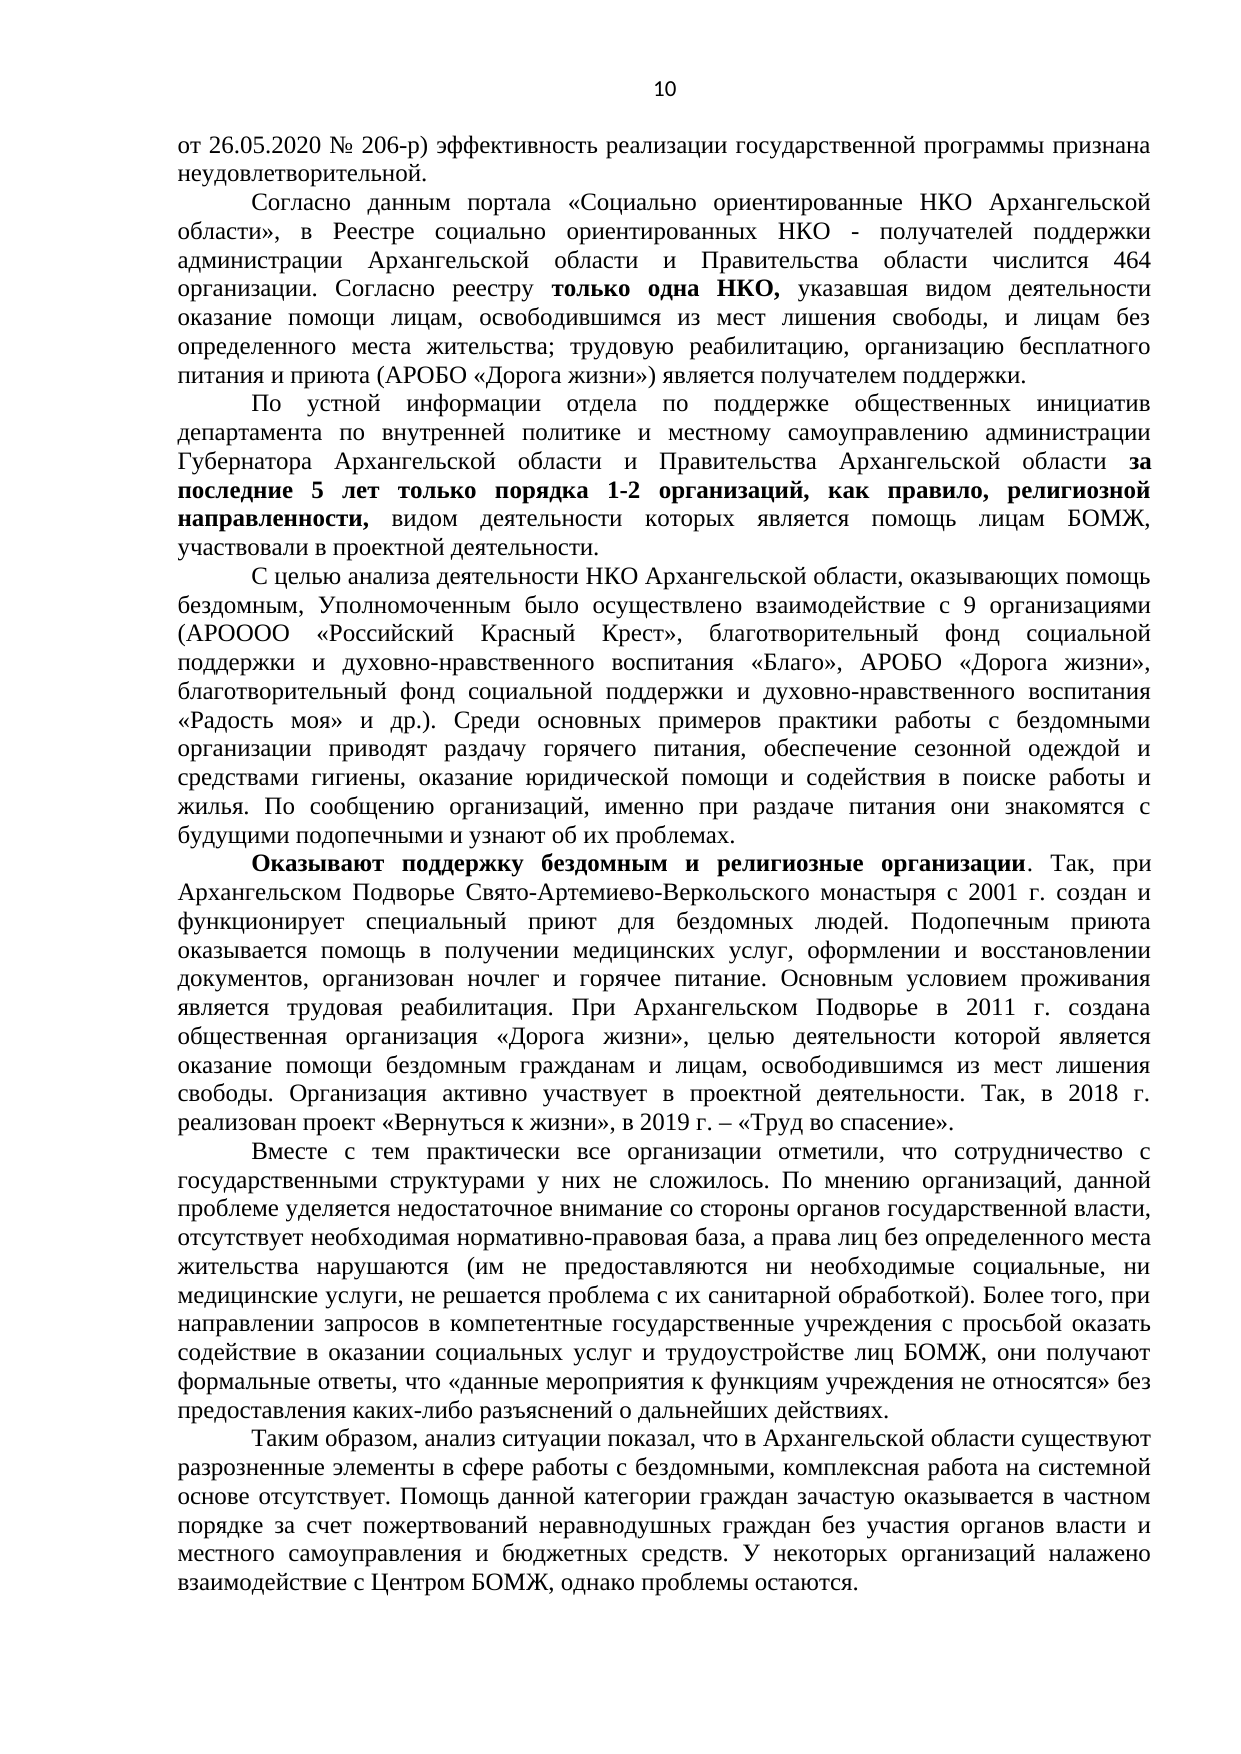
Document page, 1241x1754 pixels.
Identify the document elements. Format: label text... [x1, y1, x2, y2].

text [177, 130, 1152, 187]
text Таким образом, анализ ситуации показал, что в Архангельской области существуют разрозненные элементы в сфере работы с бездомными, комплексная работа на системной основе отсутствует. Помощь данной категории граждан зачастую оказывается в частном порядке за счет пожертвований неравнодушных граждан без участия органов власти и местного самоуправления и бюджетных средств. У некоторых организаций налажено взаимодействие с Центром БОМЖ, однако проблемы остаются. [177, 1423, 1152, 1596]
text По устной информации отдела по поддержке общественных инициатив департамента по внутренней политике и местному самоуправлению администрации Губернатора Архангельской области и Правительства Архангельской области за последние 5 лет только порядка 1-2 организаций, как правило, религиозной направленности, видом деятельности которых является помощь лицам БОМЖ, участвовали в проектной деятельности. [177, 388, 1152, 561]
text Согласно данным портала «Социально ориентированные НКО Архангельской области», в Реестре социально ориентированных НКО - получателей поддержки администрации Архангельской области и Правительства области числится 464 организации. Согласно реестру только одна НКО, указавшая видом деятельности оказание помощи лицам, освободившимся из мест лишения свободы, и лицам без определенного места жительства; трудовую реабилитацию, организацию бесплатного питания и приюта (АРОБО «Дорога жизни») является получателем поддержки. [177, 187, 1152, 388]
text Вместе с тем практически все организации отметили, что сотрудничество с государственными структурами у них не сложилось. По мнению организаций, данной проблеме уделяется недостаточное внимание со стороны органов государственной власти, отсутствует необходимая нормативно-правовая база, а права лиц без определенного места жительства нарушаются (им не предоставляются ни необходимые социальные, ни медицинские услуги, не решается проблема с их санитарной обработкой). Более того, при направлении запросов в компетентные государственные учреждения с просьбой оказать содействие в оказании социальных услуг и трудоустройстве лиц БОМЖ, они получают формальные ответы, что «данные мероприятия к функциям учреждения не относятся» без предоставления каких-либо разъяснений о дальнейших действиях. [177, 1136, 1152, 1423]
text С целью анализа деятельности НКО Архангельской области, оказывающих помощь бездомным, Уполномоченным было осуществлено взаимодействие с 9 организациями (АРОООО «Российский Красный Крест», благотворительный фонд социальной поддержки и духовно-нравственного воспитания «Благо», АРОБО «Дорога жизни», благотворительный фонд социальной поддержки и духовно-нравственного воспитания «Радость моя» и др.). Среди основных примеров практики работы с бездомными организации приводят раздачу горячего питания, обеспечение сезонной одеждой и средствами гигиены, оказание юридической помощи и содействия в поиске работы и жилья. По сообщению организаций, именно при раздаче питания они знакомятся с будущими подопечными и узнают об их проблемах. [177, 561, 1152, 848]
text Оказывают поддержку бездомным и религиозные организации. Так, при Архангельском Подворье Свято-Артемиево-Веркольского монастыря с 2001 г. создан и функционирует специальный приют для бездомных людей. Подопечным приюта оказывается помощь в получении медицинских услуг, оформлении и восстановлении документов, организован ночлег и горячее питание. Основным условием проживания является трудовая реабилитация. При Архангельском Подворье в 2011 г. создана общественная организация «Дорога жизни», целью деятельности которой является оказание помощи бездомным гражданам и лицам, освободившимся из мест лишения свободы. Организация активно участвует в проектной деятельности. Так, в 2018 г. реализован проект «Вернуться к жизни», в 2019 г. – «Труд во спасение». [177, 848, 1152, 1136]
